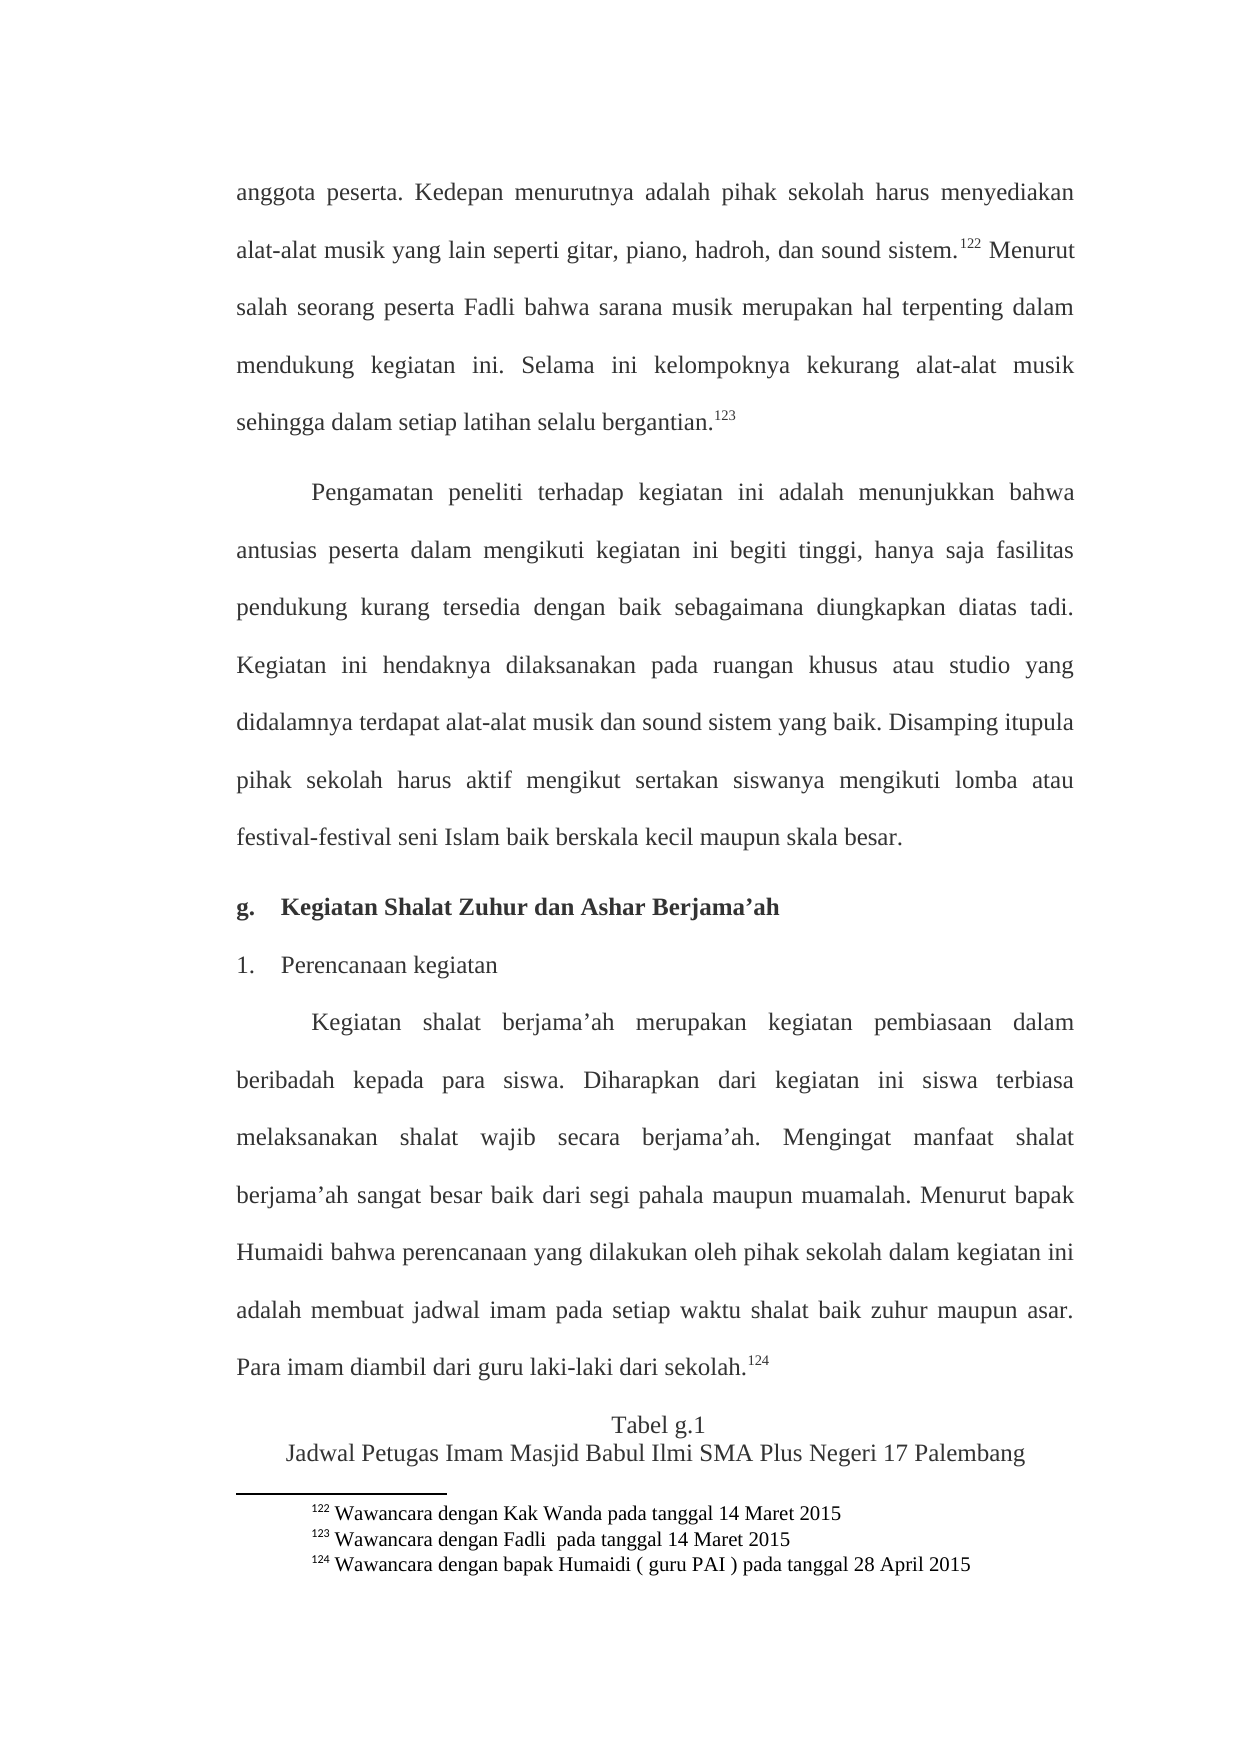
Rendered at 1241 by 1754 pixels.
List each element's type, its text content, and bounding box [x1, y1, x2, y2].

list Perencanaan kegiatan [236, 950, 1075, 978]
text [236, 177, 1075, 436]
text Tabel g.1 [236, 1410, 1075, 1438]
list Kegiatan Shalat Zuhur dan Ashar Berjama’ah [236, 892, 1075, 921]
text Pengamatan peneliti terhadap kegiatan ini adalah menunjukkan bahwa antusias peserta dalam mengikuti kegiatan ini begiti tinggi, hanya saja fasilitas pendukung kurang tersedia dengan baik sebagaimana diungkapkan diatas tadi. Kegiatan ini hendaknya dilaksanakan pada ruangan khusus atau studio yang didalamnya terdapat alat-alat musik dan sound sistem yang baik. Disamping itupula pihak sekolah harus aktif mengikut sertakan siswanya mengikuti lomba atau festival-festival seni Islam baik berskala kecil maupun skala besar. [236, 477, 1075, 851]
text Jadwal Petugas Imam Masjid Babul Ilmi SMA Plus Negeri 17 Palembang [236, 1438, 1075, 1467]
text Kegiatan shalat berjama’ah merupakan kegiatan pembiasaan dalam beribadah kepada para siswa. Diharapkan dari kegiatan ini siswa terbiasa melaksanakan shalat wajib secara berjama’ah. Mengingat manfaat shalat berjama’ah sangat besar baik dari segi pahala maupun muamalah. Menurut bapak Humaidi bahwa perencanaan yang dilakukan oleh pihak sekolah dalam kegiatan ini adalah membuat jadwal imam pada setiap waktu shalat baik zuhur maupun asar. Para imam diambil dari guru laki-laki dari sekolah. [236, 1007, 1075, 1381]
